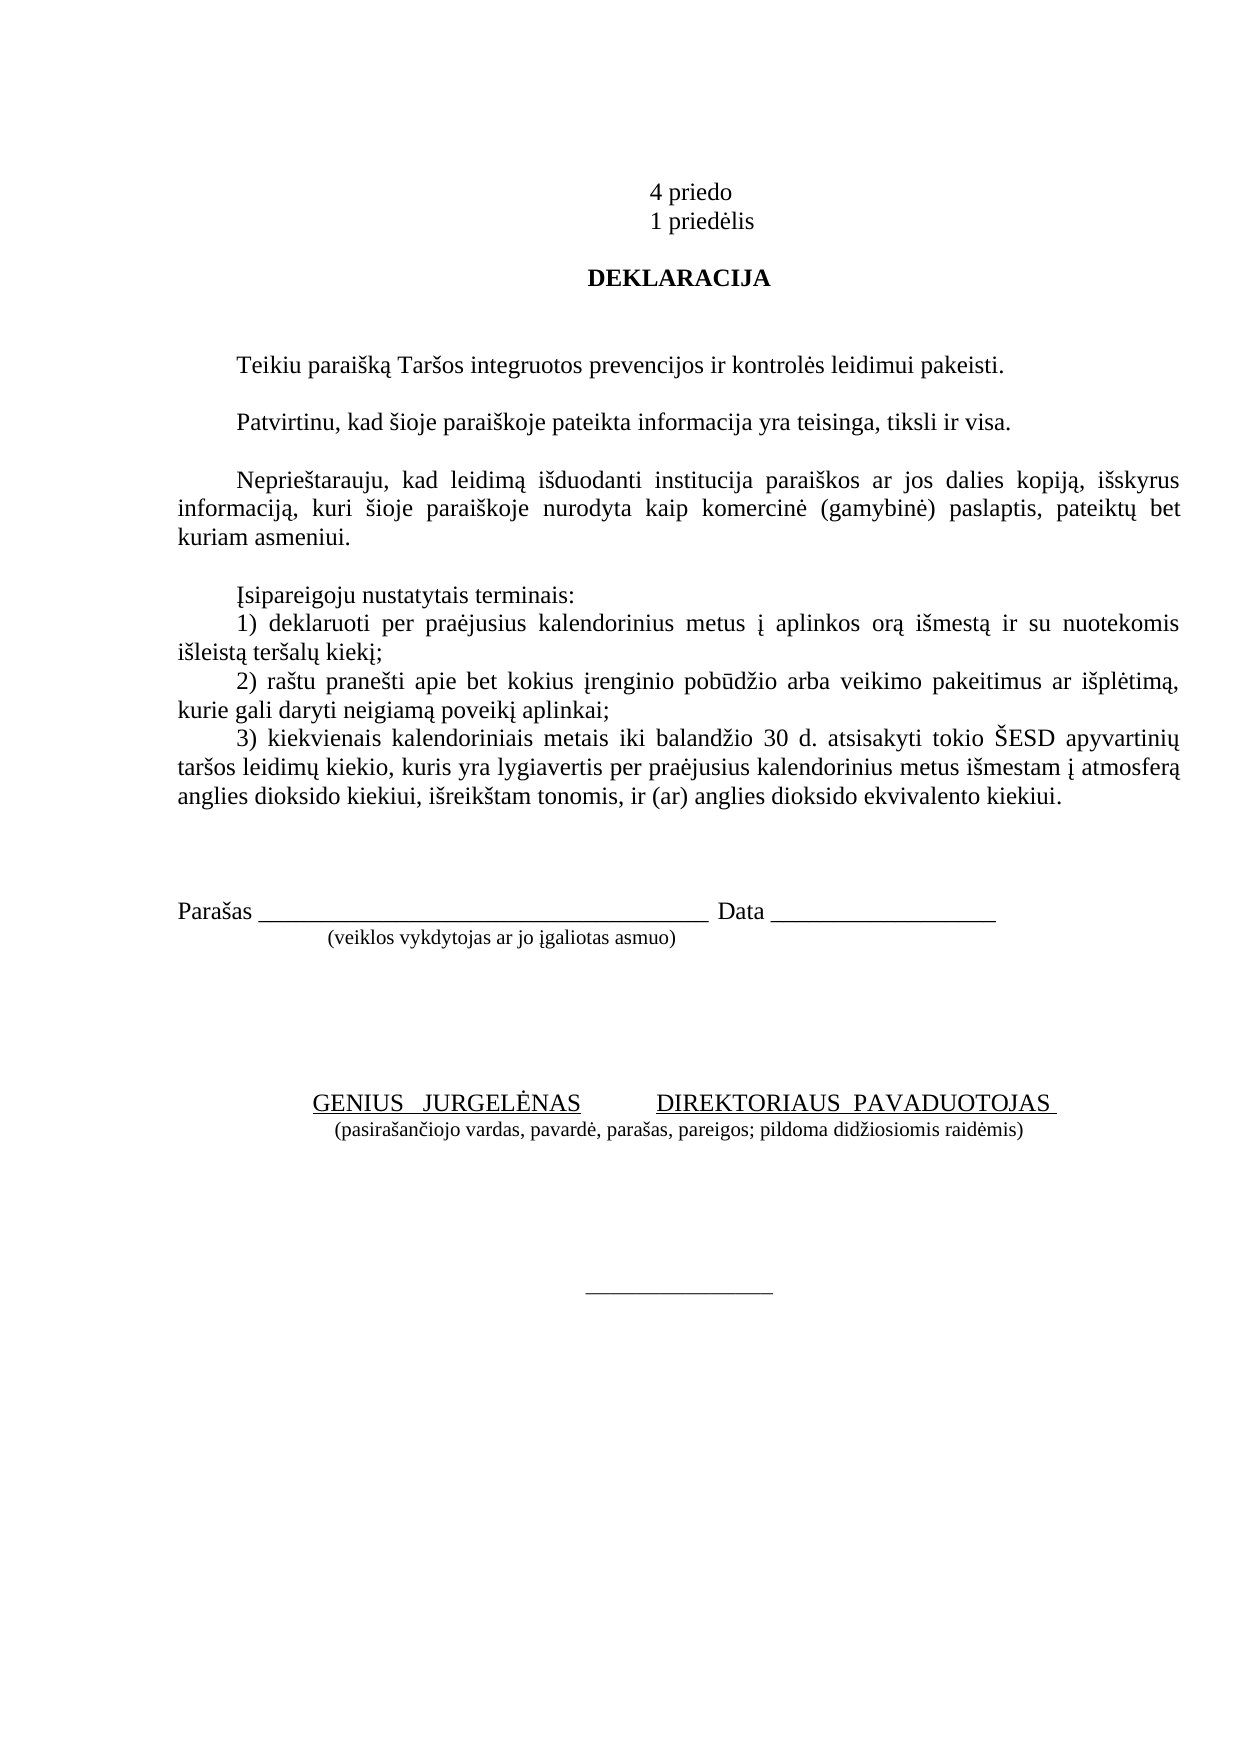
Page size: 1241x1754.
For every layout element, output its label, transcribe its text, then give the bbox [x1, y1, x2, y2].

text Teikiu paraišką Taršos integruotos prevencijos ir kontrolės leidimui pakeisti. [177, 350, 1181, 378]
text GENIUS JURGELĖNAS DIREKTORIAUS PAVADUOTOJAS [177, 1088, 1181, 1117]
text 1) deklaruoti per praėjusius kalendorinius metus į aplinkos orą išmestą ir su nuotekomis išleistą teršalų kiekį; [177, 608, 1181, 666]
text _______________ [177, 1275, 1181, 1299]
text (veiklos vykdytojas ar jo įgaliotas asmuo) [252, 925, 1181, 949]
text Įsipareigoju nustatytais terminais: [177, 580, 1181, 608]
text 4 priedo [649, 177, 1181, 206]
text 1 priedėlis [649, 206, 1181, 235]
text (pasirašančiojo vardas, pavardė, parašas, pareigos; pildoma didžiosiomis raidėmis) [177, 1117, 1181, 1141]
text 3) kiekvienais kalendoriniais metais iki balandžio 30 d. atsisakyti tokio ŠESD apyvartinių taršos leidimų kiekio, kuris yra lygiavertis per praėjusius kalendorinius metus išmestam į atmosferą anglies dioksido kiekiui, išreikštam tonomis, ir (ar) anglies dioksido ekvivalento kiekiui. [177, 723, 1181, 810]
text Neprieštarauju, kad leidimą išduodanti institucija paraiškos ar jos dalies kopiją, išskyrus informaciją, kuri šioje paraiškoje nurodyta kaip komercinė (gamybinė) paslaptis, pateiktų bet kuriam asmeniui. [177, 465, 1181, 551]
text DEKLARACIJA [177, 263, 1181, 292]
text Patvirtinu, kad šioje paraiškoje pateikta informacija yra teisinga, tiksli ir visa. [177, 407, 1181, 436]
text Parašas ____________________________________ Data __________________ [177, 896, 1181, 925]
text 2) raštu pranešti apie bet kokius įrenginio pobūdžio arba veikimo pakeitimus ar išplėtimą, kurie gali daryti neigiamą poveikį aplinkai; [177, 666, 1181, 723]
